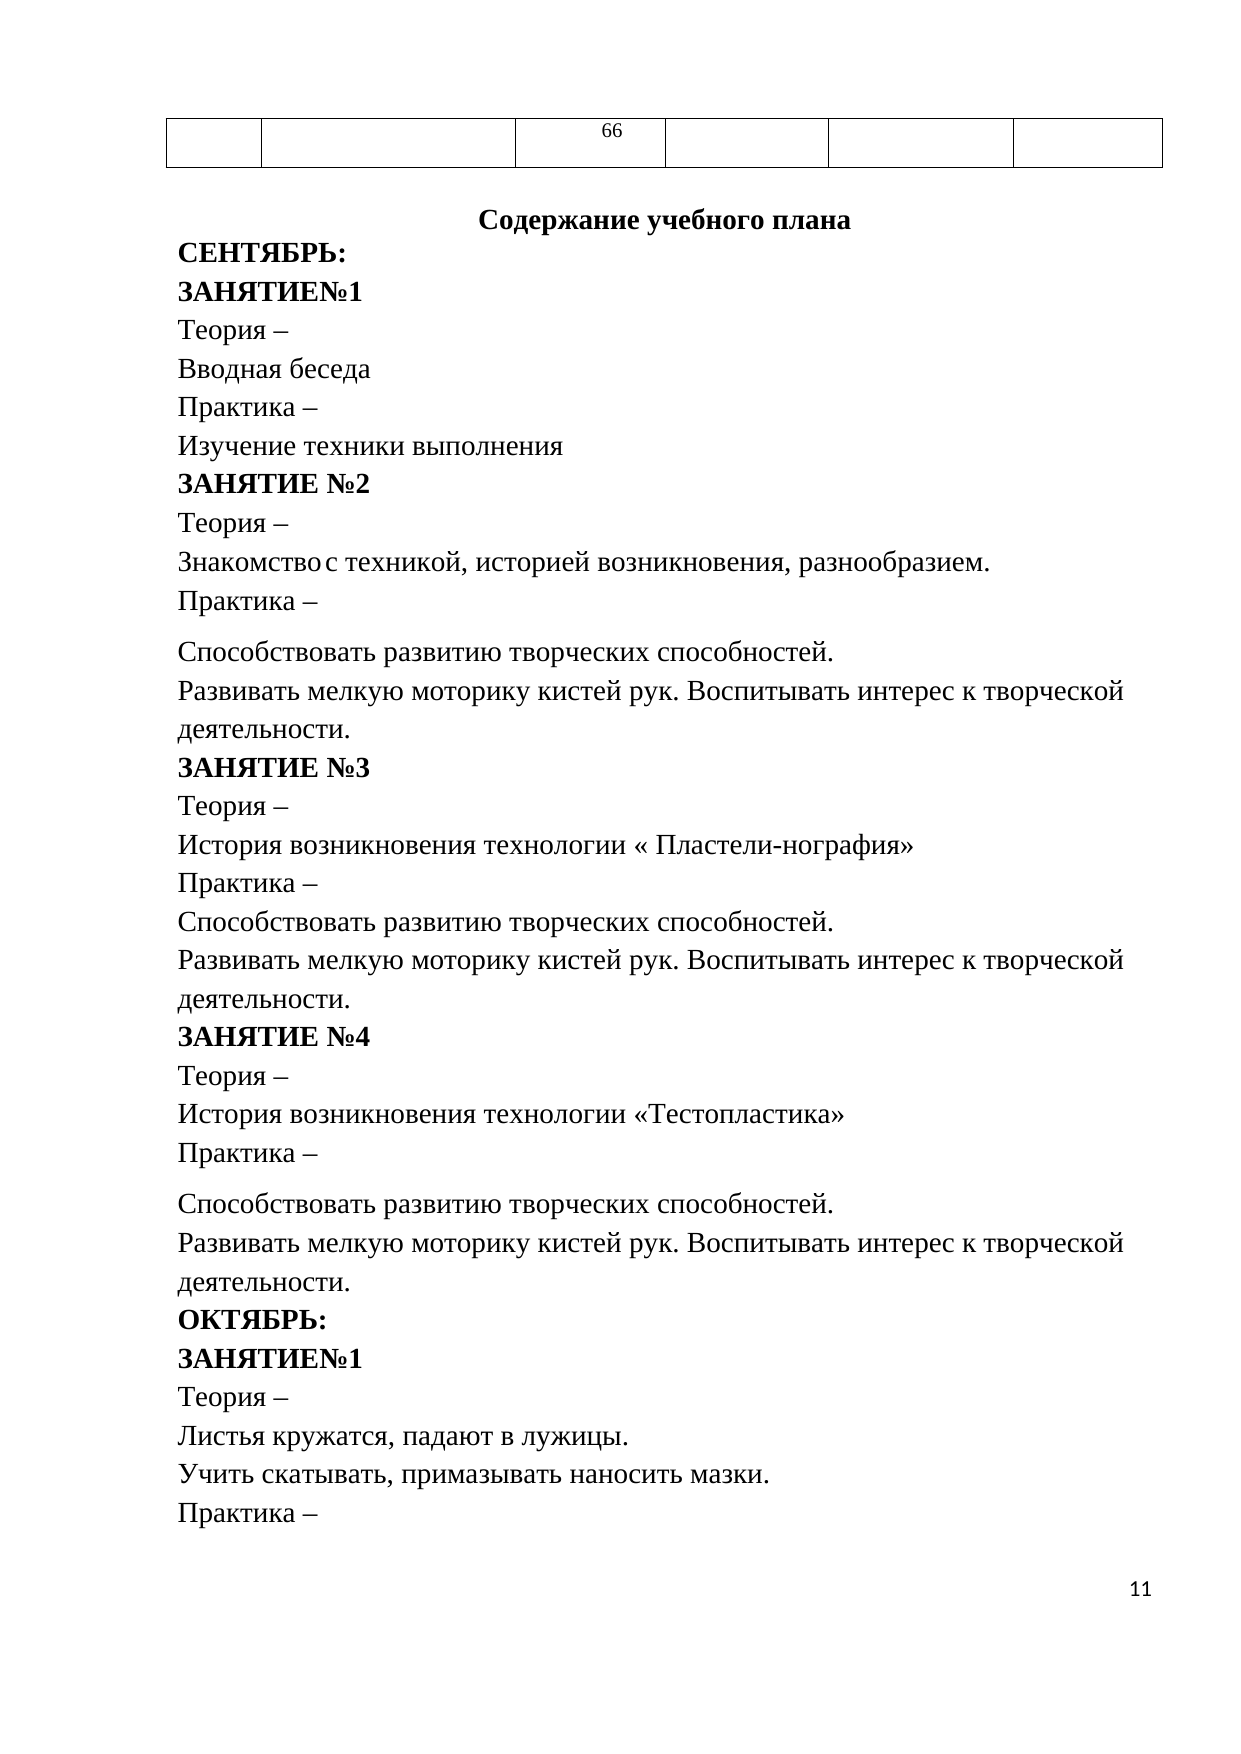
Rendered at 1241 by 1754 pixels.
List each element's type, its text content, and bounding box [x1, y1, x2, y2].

text Изучение техники выполнения [177, 428, 1152, 462]
text Практика – [177, 583, 1152, 616]
text Развивать мелкую моторику кистей рук. Воспитывать интерес к творческой деятельности. [177, 942, 1152, 1014]
text Теория – [177, 312, 1152, 346]
table_cell [829, 119, 1013, 167]
text Развивать мелкую моторику кистей рук. Воспитывать интерес к творческой деятельности. [177, 673, 1152, 745]
text ЗАНЯТИЕ№1 [177, 1341, 1152, 1374]
text Теория – [177, 1379, 1152, 1413]
text Практика – [177, 389, 1152, 423]
text Знакомство с техникой, историей возникновения, разнообразием. [177, 544, 1152, 578]
text ОКТЯБРЬ: [177, 1302, 1152, 1336]
text Листья кружатся, падают в лужицы. [177, 1418, 1152, 1451]
table_cell [167, 119, 261, 167]
text Способствовать развитию творческих способностей. [177, 904, 1152, 937]
table_cell [666, 119, 828, 167]
text ЗАНЯТИЕ №4 [177, 1019, 1152, 1053]
table_cell [262, 119, 515, 167]
text История возникновения технологии « Пластели-нография» [177, 827, 1152, 860]
text Учить скатывать, примазывать наносить мазки. [177, 1456, 1152, 1490]
text Теория – [177, 1058, 1152, 1092]
text Развивать мелкую моторику кистей рук. Воспитывать интерес к творческой деятельности. [177, 1225, 1152, 1297]
text ЗАНЯТИЕ №2 [177, 467, 1152, 500]
table_cell [1014, 119, 1162, 167]
text Практика – [177, 1135, 1152, 1169]
text Практика – [177, 1495, 1152, 1528]
text Способствовать развитию творческих способностей. [177, 1186, 1152, 1220]
text Способствовать развитию творческих способностей. [177, 634, 1152, 667]
text Практика – [177, 865, 1152, 899]
text Содержание учебного плана [177, 202, 1152, 235]
text ЗАНЯТИЕ №3 [177, 750, 1152, 783]
text ЗАНЯТИЕ№1 [177, 274, 1152, 307]
text Теория – [177, 788, 1152, 822]
text История возникновения технологии «Тестопластика» [177, 1097, 1152, 1130]
text СЕНТЯБРЬ: [177, 235, 1152, 269]
text Теория – [177, 505, 1152, 539]
text Вводная беседа [177, 351, 1154, 384]
table_cell 66 [516, 119, 665, 167]
